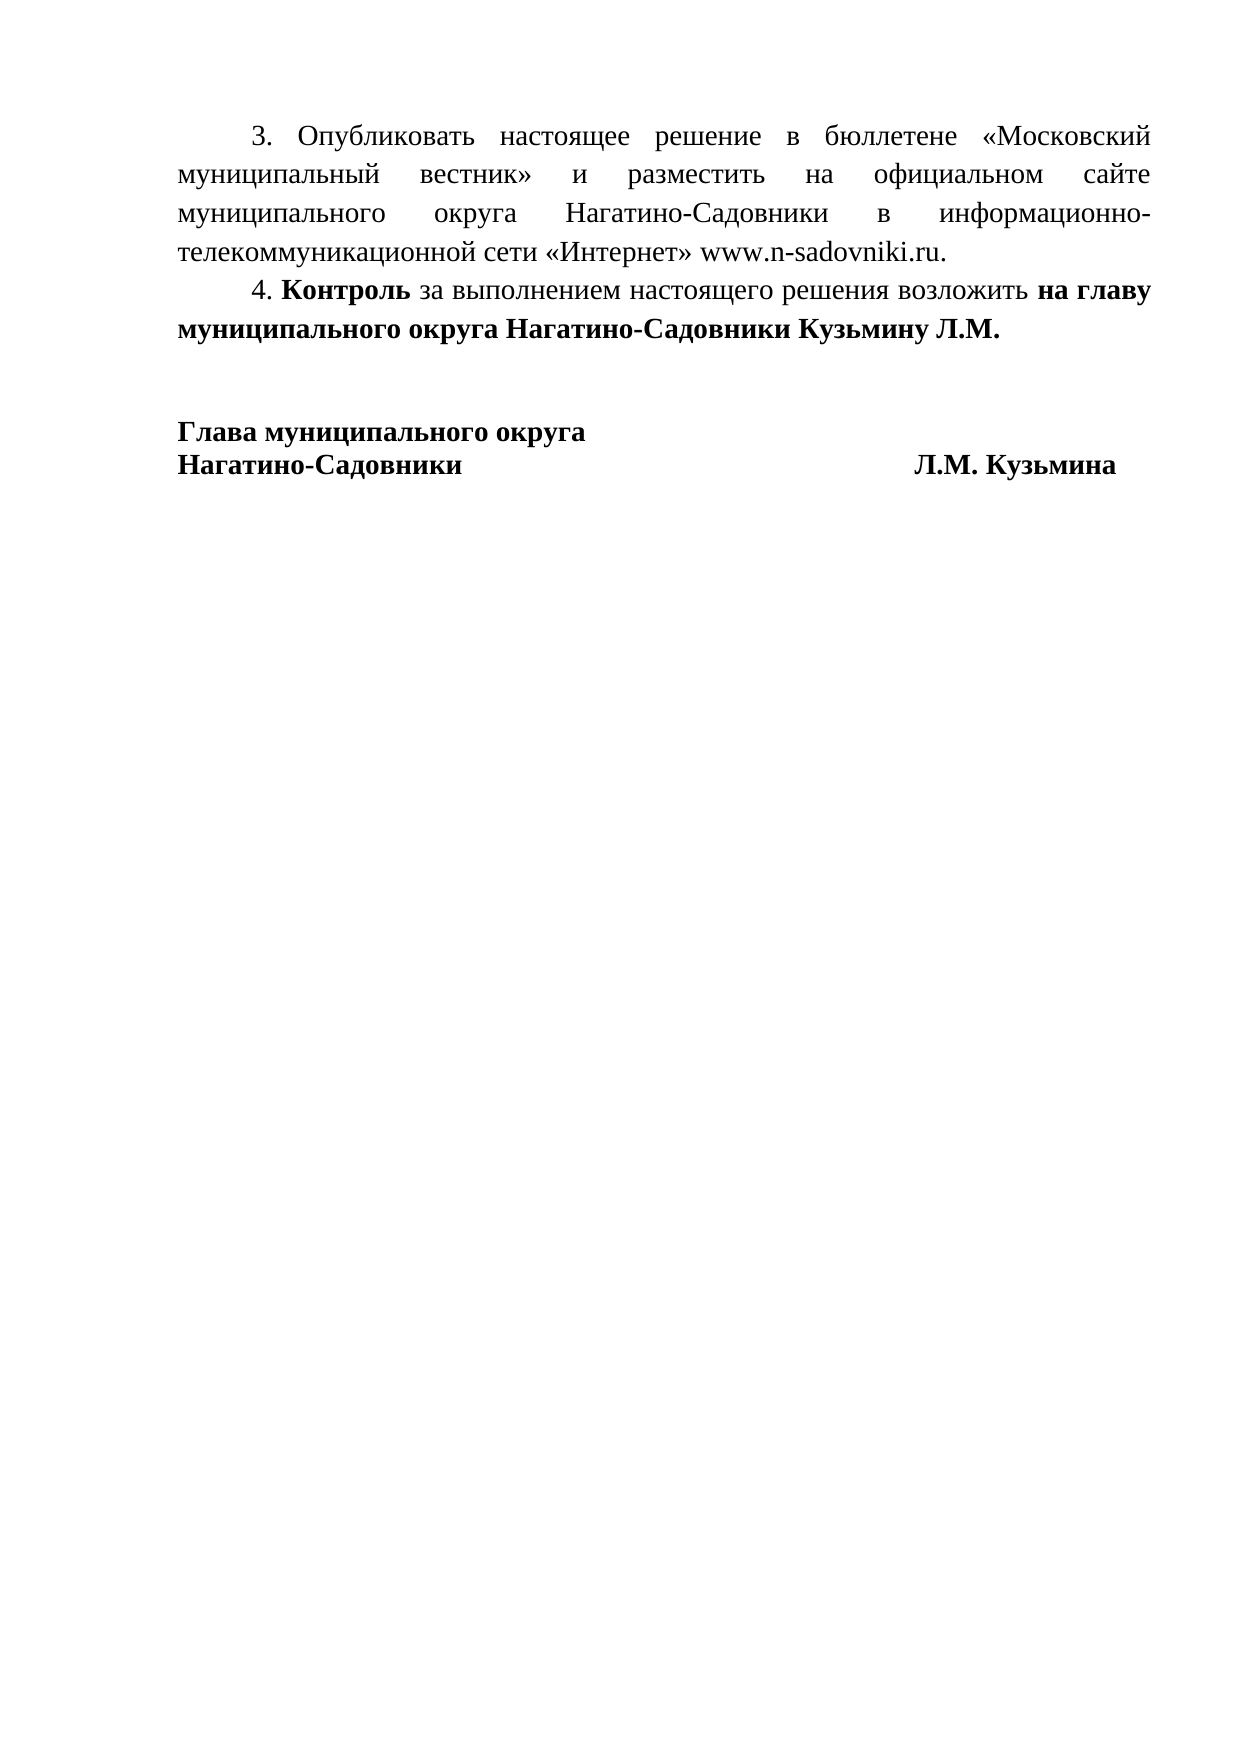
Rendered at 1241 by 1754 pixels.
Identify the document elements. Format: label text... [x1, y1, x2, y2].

text 4. Контроль за выполнением настоящего решения возложить на главу муниципального округа Нагатино-Садовники Кузьмину Л.М. [177, 272, 1152, 344]
text Нагатино-Садовники Л.М. Кузьмина [177, 447, 1152, 481]
text Глава муниципального округа [177, 414, 1152, 447]
text 3. Опубликовать настоящее решение в бюллетене «Московский муниципальный вестник» и разместить на официальном сайте муниципального округа Нагатино-Садовники в информационно-телекоммуникационной сети «Интернет» www.n-sadovniki.ru. [177, 118, 1152, 267]
